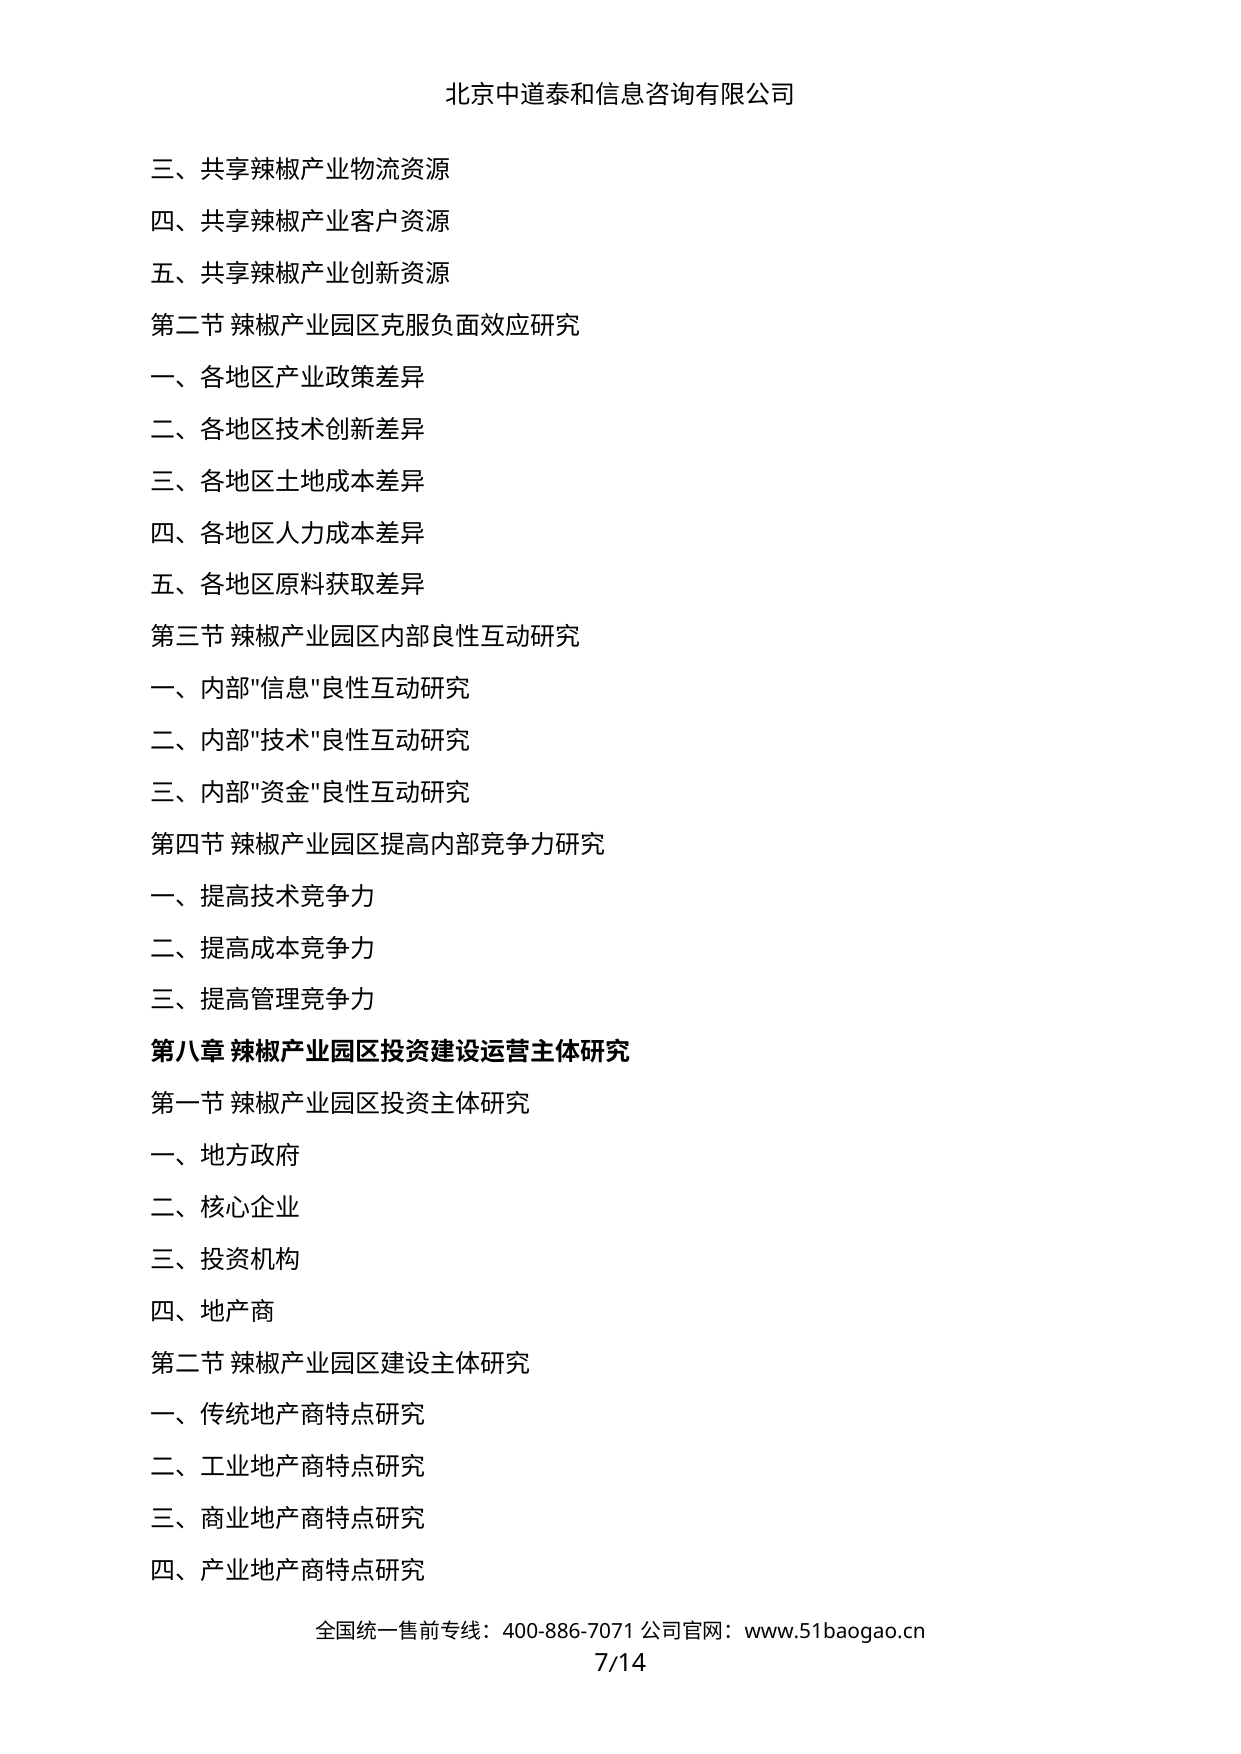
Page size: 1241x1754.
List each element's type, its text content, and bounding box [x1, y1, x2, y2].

text 三、共享辣椒产业物流资源 [150, 150, 1090, 186]
text 二、核心企业 [150, 1187, 1090, 1224]
text 四、共享辣椒产业客户资源 [150, 202, 1090, 238]
text 三、各地区土地成本差异 [150, 461, 1090, 497]
text 五、共享辣椒产业创新资源 [150, 254, 1090, 290]
text 第八章 辣椒产业园区投资建设运营主体研究 [150, 1032, 1090, 1068]
text 第二节 辣椒产业园区建设主体研究 [150, 1343, 1090, 1379]
text 一、提高技术竞争力 [150, 876, 1090, 912]
text 四、产业地产商特点研究 [150, 1551, 1090, 1587]
text 一、地方政府 [150, 1136, 1090, 1172]
text 三、商业地产商特点研究 [150, 1499, 1090, 1535]
text 三、内部"资金"良性互动研究 [150, 772, 1090, 809]
text 第一节 辣椒产业园区投资主体研究 [150, 1084, 1090, 1120]
text 二、各地区技术创新差异 [150, 409, 1090, 446]
text 一、各地区产业政策差异 [150, 357, 1090, 394]
text 五、各地区原料获取差异 [150, 565, 1090, 601]
text 四、各地区人力成本差异 [150, 513, 1090, 549]
text 第三节 辣椒产业园区内部良性互动研究 [150, 617, 1090, 653]
text 三、提高管理竞争力 [150, 980, 1090, 1016]
text 第四节 辣椒产业园区提高内部竞争力研究 [150, 824, 1090, 861]
text 二、内部"技术"良性互动研究 [150, 721, 1090, 757]
text 四、地产商 [150, 1291, 1090, 1327]
text 三、投资机构 [150, 1239, 1090, 1276]
text 第二节 辣椒产业园区克服负面效应研究 [150, 306, 1090, 342]
text 一、内部"信息"良性互动研究 [150, 669, 1090, 705]
text 二、工业地产商特点研究 [150, 1447, 1090, 1483]
text 二、提高成本竞争力 [150, 928, 1090, 964]
text 一、传统地产商特点研究 [150, 1395, 1090, 1431]
